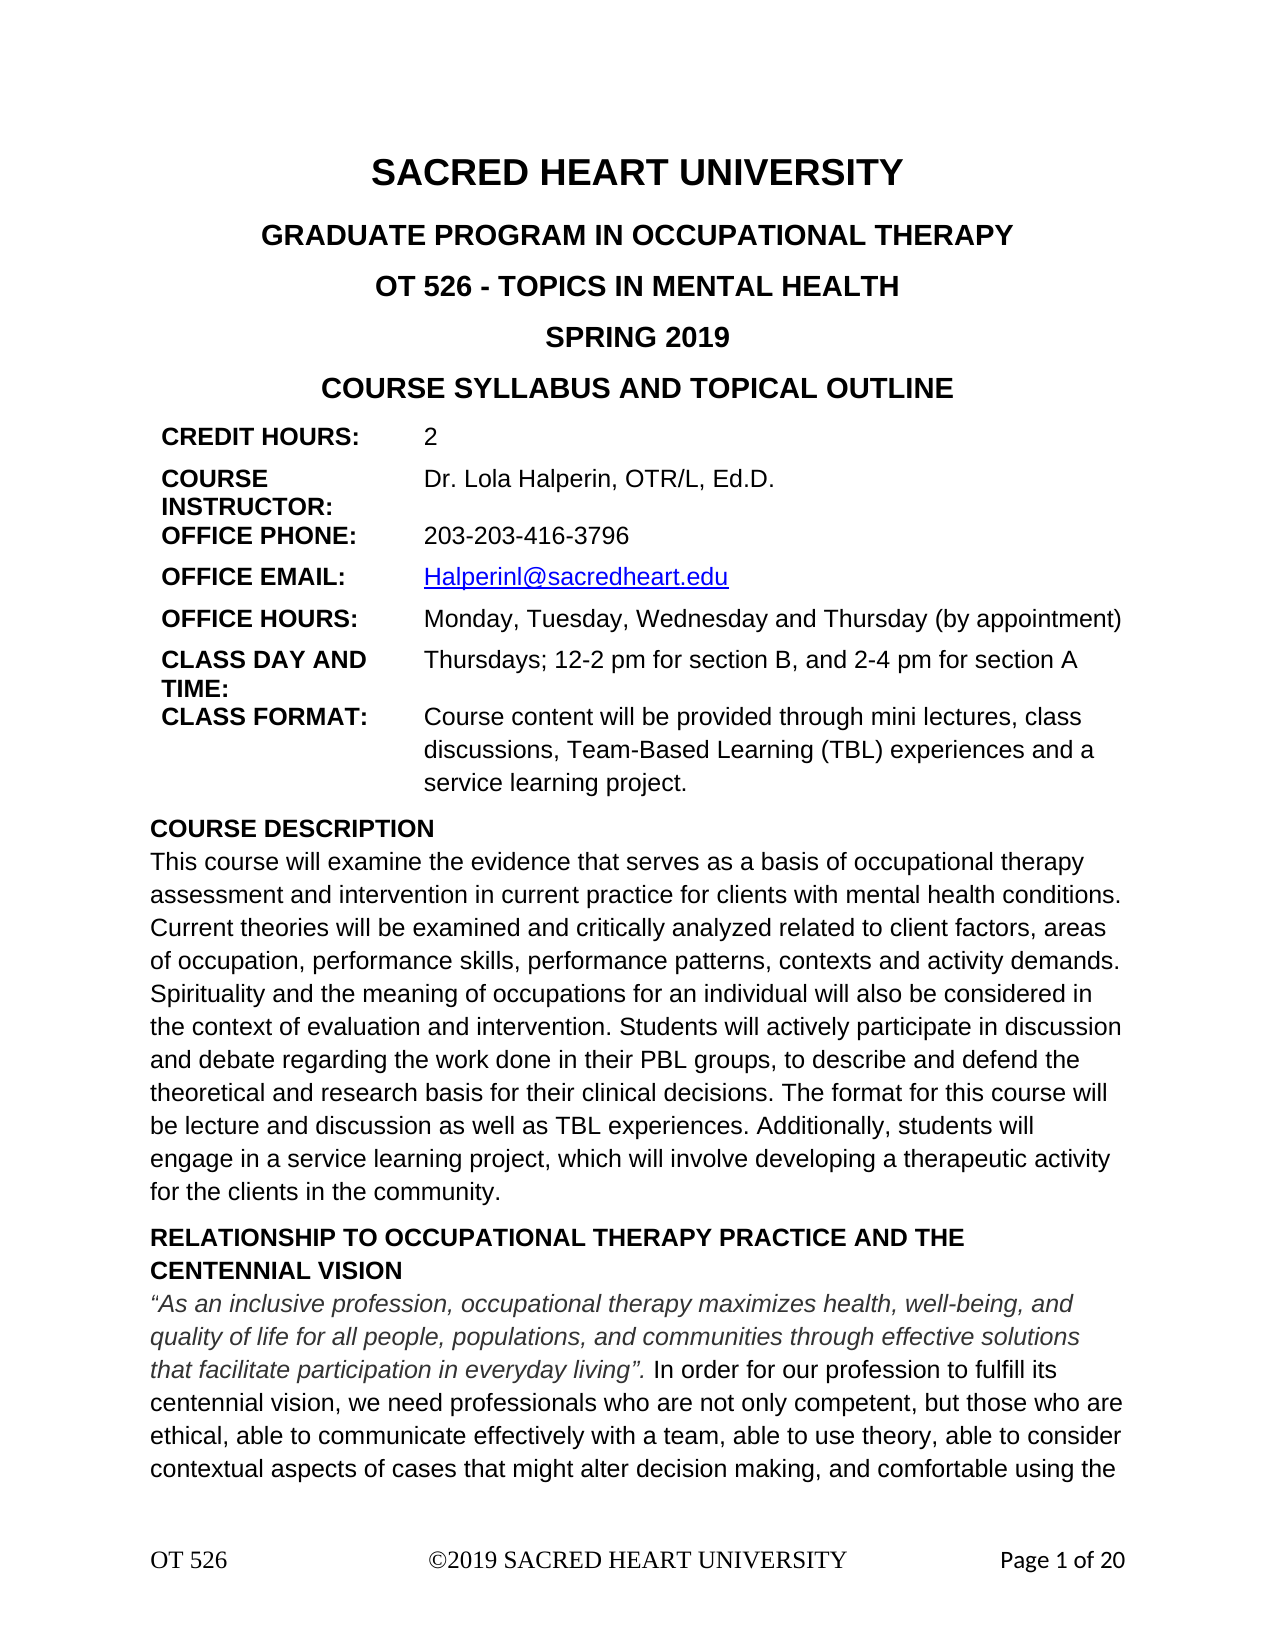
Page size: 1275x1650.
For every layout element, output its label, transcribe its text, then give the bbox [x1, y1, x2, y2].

text This course will examine the evidence that serves as a basis of occupational therapy assessment and intervention in current practice for clients with mental health conditions. Current theories will be examined and critically analyzed related to client factors, areas of occupation, performance skills, performance patterns, contexts and activity demands. Spirituality and the meaning of occupations for an individual will also be considered in the context of evaluation and intervention. Students will actively participate in discussion and debate regarding the work done in their PBL groups, to describe and defend the theoretical and research basis for their clinical decisions. The format for this course will be lecture and discussion as well as TBL experiences. Additionally, students will engage in a service learning project, which will involve developing a therapeutic activity for the clients in the community. [150, 847, 1125, 1206]
subtitle GRADUATE PROGRAM IN OCCUPATIONAL THERAPY [150, 218, 1125, 252]
table_cell 203-203-416-3796 [413, 521, 1171, 562]
table_cell Course content will be provided through mini lectures, class discussions, Team-Based Learning (TBL) experiences and a service learning project. [413, 702, 1171, 814]
table_cell Halperinl@sacredheart.edu [413, 562, 1171, 603]
table_cell CLASS FORMAT: [150, 702, 412, 814]
subtitle COURSE DESCRIPTION [150, 814, 1125, 843]
subtitle OT 526 - TOPICS IN MENTAL HEALTH [150, 269, 1125, 303]
subtitle SPRING 2019 [150, 320, 1125, 354]
table_cell COURSE INSTRUCTOR: [150, 464, 412, 521]
table_header 2 [413, 422, 1171, 463]
subtitle RELATIONSHIP TO OCCUPATIONAL THERAPY PRACTICE AND THE CENTENNIAL VISION [150, 1223, 1125, 1284]
table_cell OFFICE EMAIL: [150, 562, 412, 603]
subtitle SACRED HEART UNIVERSITY [150, 150, 1125, 193]
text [150, 1289, 1125, 1482]
table_cell Thursdays; 12-2 pm for section B, and 2-4 pm for section A [413, 645, 1171, 702]
subtitle COURSE SYLLABUS AND TOPICAL OUTLINE [150, 371, 1125, 405]
table_cell OFFICE PHONE: [150, 521, 412, 562]
table_header CREDIT HOURS: [150, 422, 412, 463]
table_cell Monday, Tuesday, Wednesday and Thursday (by appointment) [413, 604, 1171, 645]
table_cell Dr. Lola Halperin, OTR/L, Ed.D. [413, 464, 1171, 521]
table_cell OFFICE HOURS: [150, 604, 412, 645]
table_cell CLASS DAY AND TIME: [150, 645, 412, 702]
